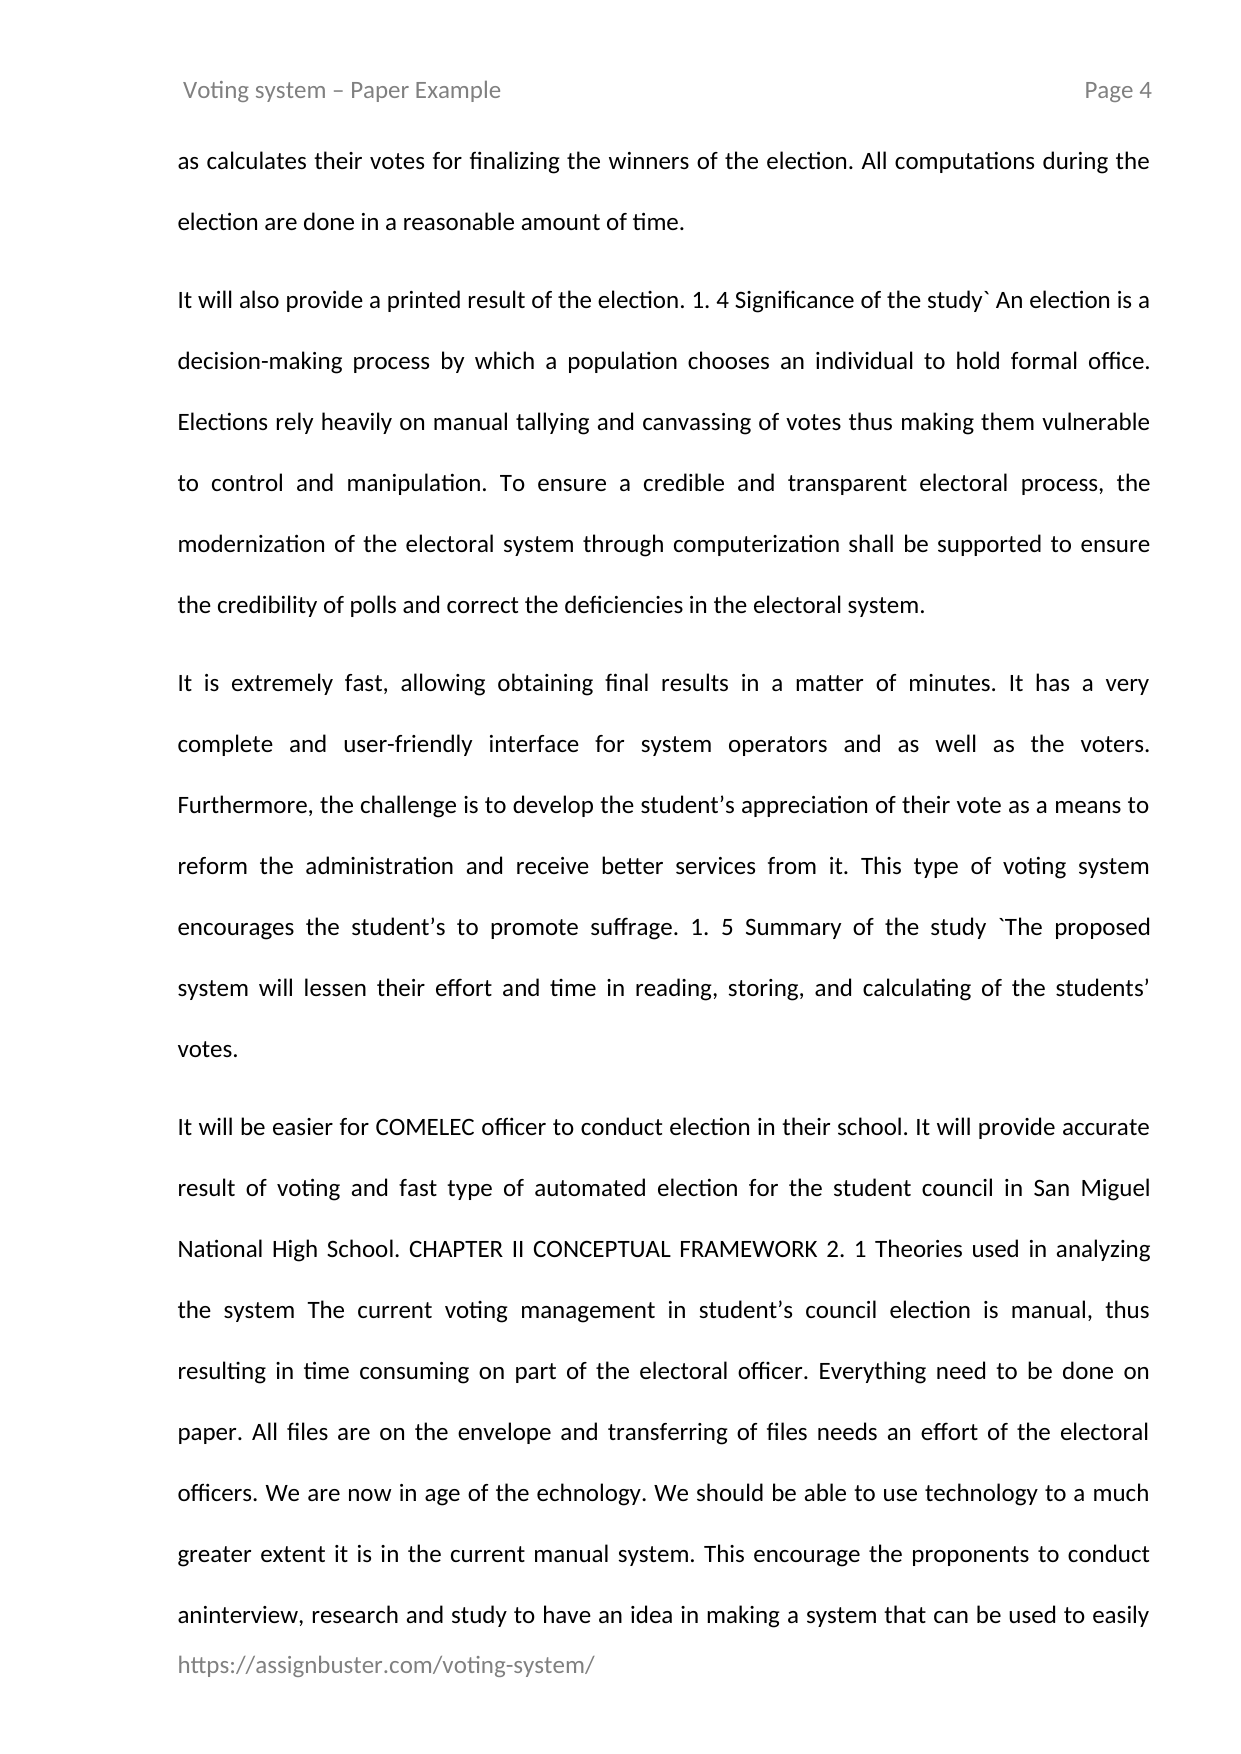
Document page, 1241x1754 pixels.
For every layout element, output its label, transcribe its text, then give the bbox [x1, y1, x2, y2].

text It will also provide a printed result of the election. 1. 4 Significance of the study` An election is a decision-making process by which a population chooses an individual to hold formal office. Elections rely heavily on manual tallying and canvassing of votes thus making them vulnerable to control and manipulation. To ensure a credible and transparent electoral process, the modernization of the electoral system through computerization shall be supported to ensure the credibility of polls and correct the deficiencies in the electoral system. [177, 284, 1152, 619]
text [177, 1111, 1152, 1629]
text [177, 145, 1152, 237]
text It is extremely fast, allowing obtaining final results in a matter of minutes. It has a very complete and user-friendly interface for system operators and as well as the voters. Furthermore, the challenge is to develop the student’s appreciation of their vote as a means to reform the administration and receive better services from it. This type of voting system encourages the student’s to promote suffrage. 1. 5 Summary of the study `The proposed system will lessen their effort and time in reading, storing, and calculating of the students’ votes. [177, 667, 1152, 1063]
